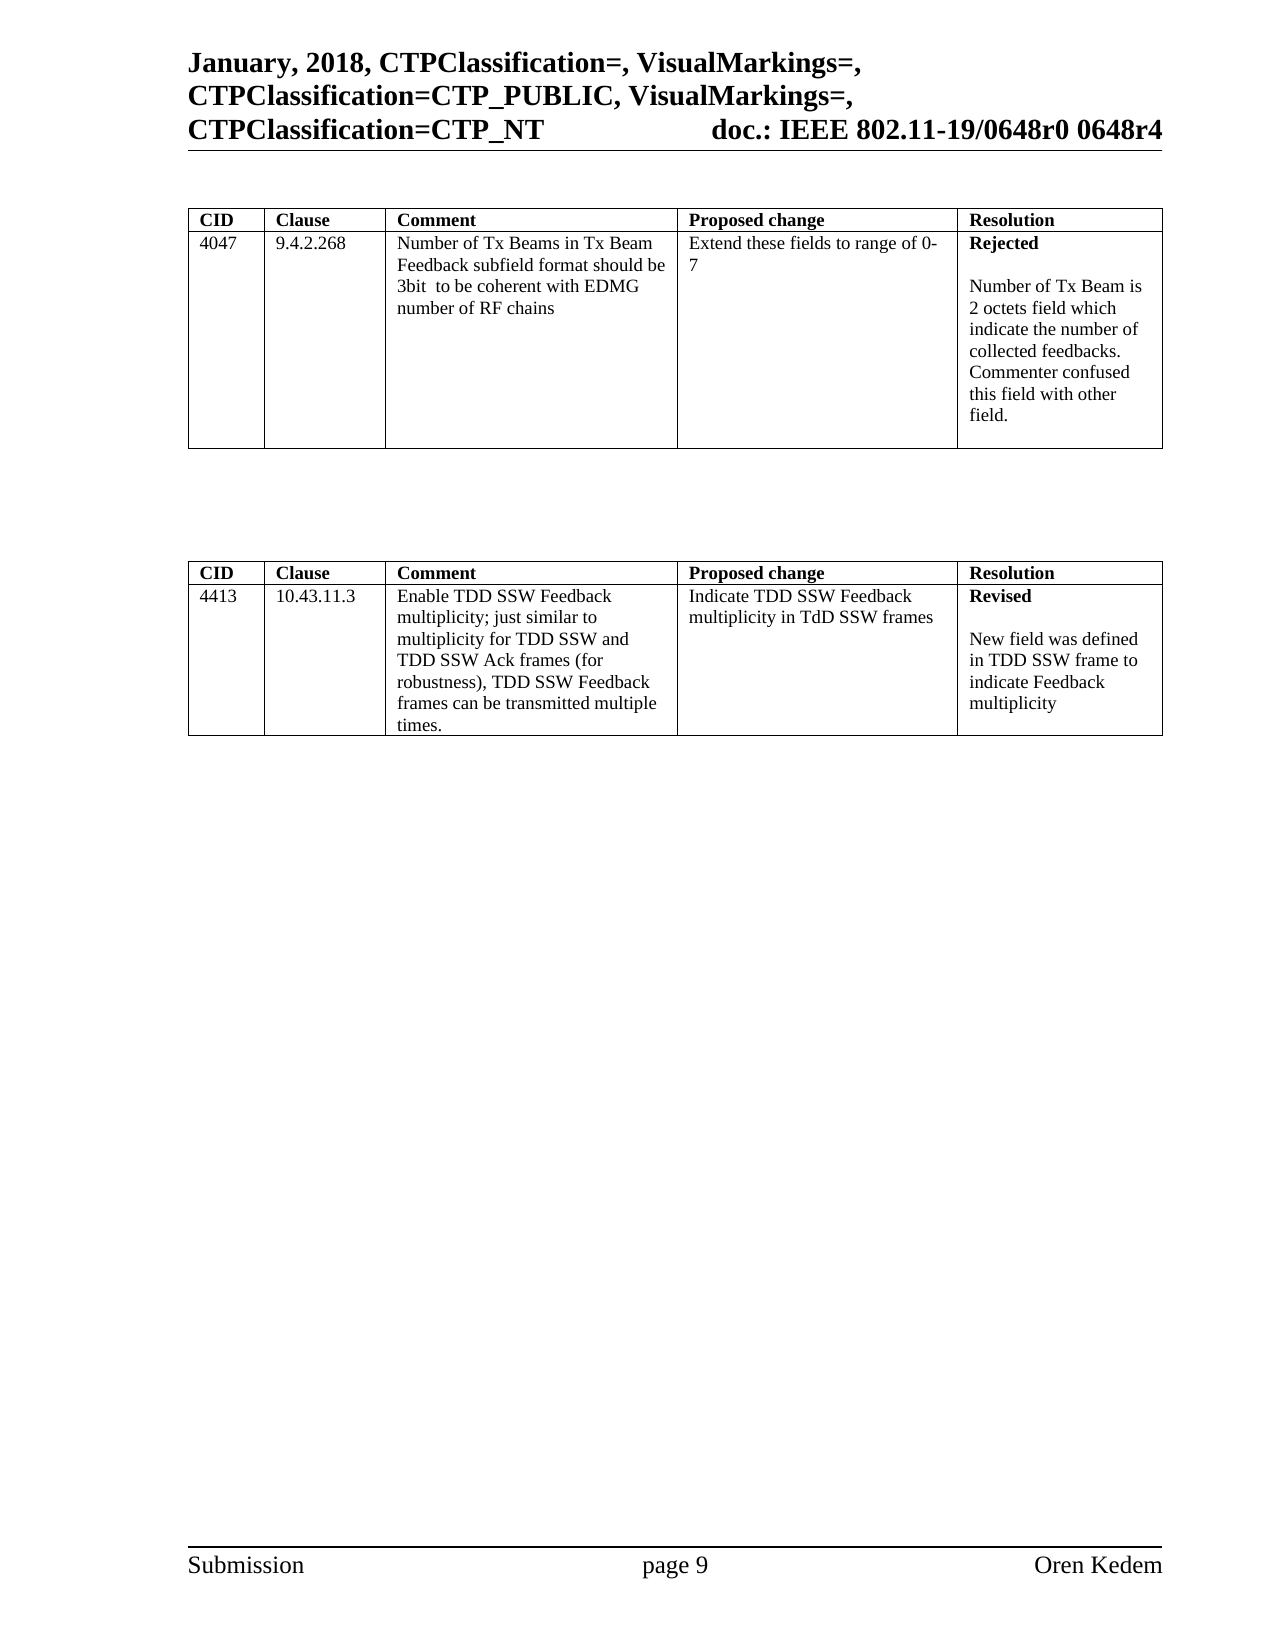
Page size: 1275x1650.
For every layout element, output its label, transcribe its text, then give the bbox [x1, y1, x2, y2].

table_header CID [189, 562, 264, 583]
table_cell Rejected Number of Tx Beam is 2 octets field which indicate the number of collected feedbacks. Commenter confused this field with other field. [958, 232, 1162, 447]
table_header Comment [386, 562, 677, 583]
table_cell 9.4.2.268 [265, 232, 385, 447]
table_cell Indicate TDD SSW Feedback multiplicity in TdD SSW frames [678, 585, 957, 735]
table_header Proposed change [678, 562, 957, 583]
table_cell Extend these fields to range of 0-7 [678, 232, 957, 447]
table_header Comment [386, 209, 677, 231]
table_header Resolution [958, 562, 1162, 583]
table_header CID [189, 209, 264, 231]
table_cell Revised New field was defined in TDD SSW frame to indicate Feedback multiplicity [958, 585, 1162, 735]
table_header Clause [265, 209, 385, 231]
table_header Resolution [958, 209, 1162, 231]
table_cell Enable TDD SSW Feedback multiplicity; just similar to multiplicity for TDD SSW and TDD SSW Ack frames (for robustness), TDD SSW Feedback frames can be transmitted multiple times. [386, 585, 677, 735]
table_cell 4047 [189, 232, 264, 447]
table_header Clause [265, 562, 385, 583]
table_cell Number of Tx Beams in Tx Beam Feedback subfield format should be 3bit to be coherent with EDMG number of RF chains [386, 232, 677, 447]
table_cell 10.43.11.3 [265, 585, 385, 735]
table_header Proposed change [678, 209, 957, 231]
table_cell 4413 [189, 585, 264, 735]
